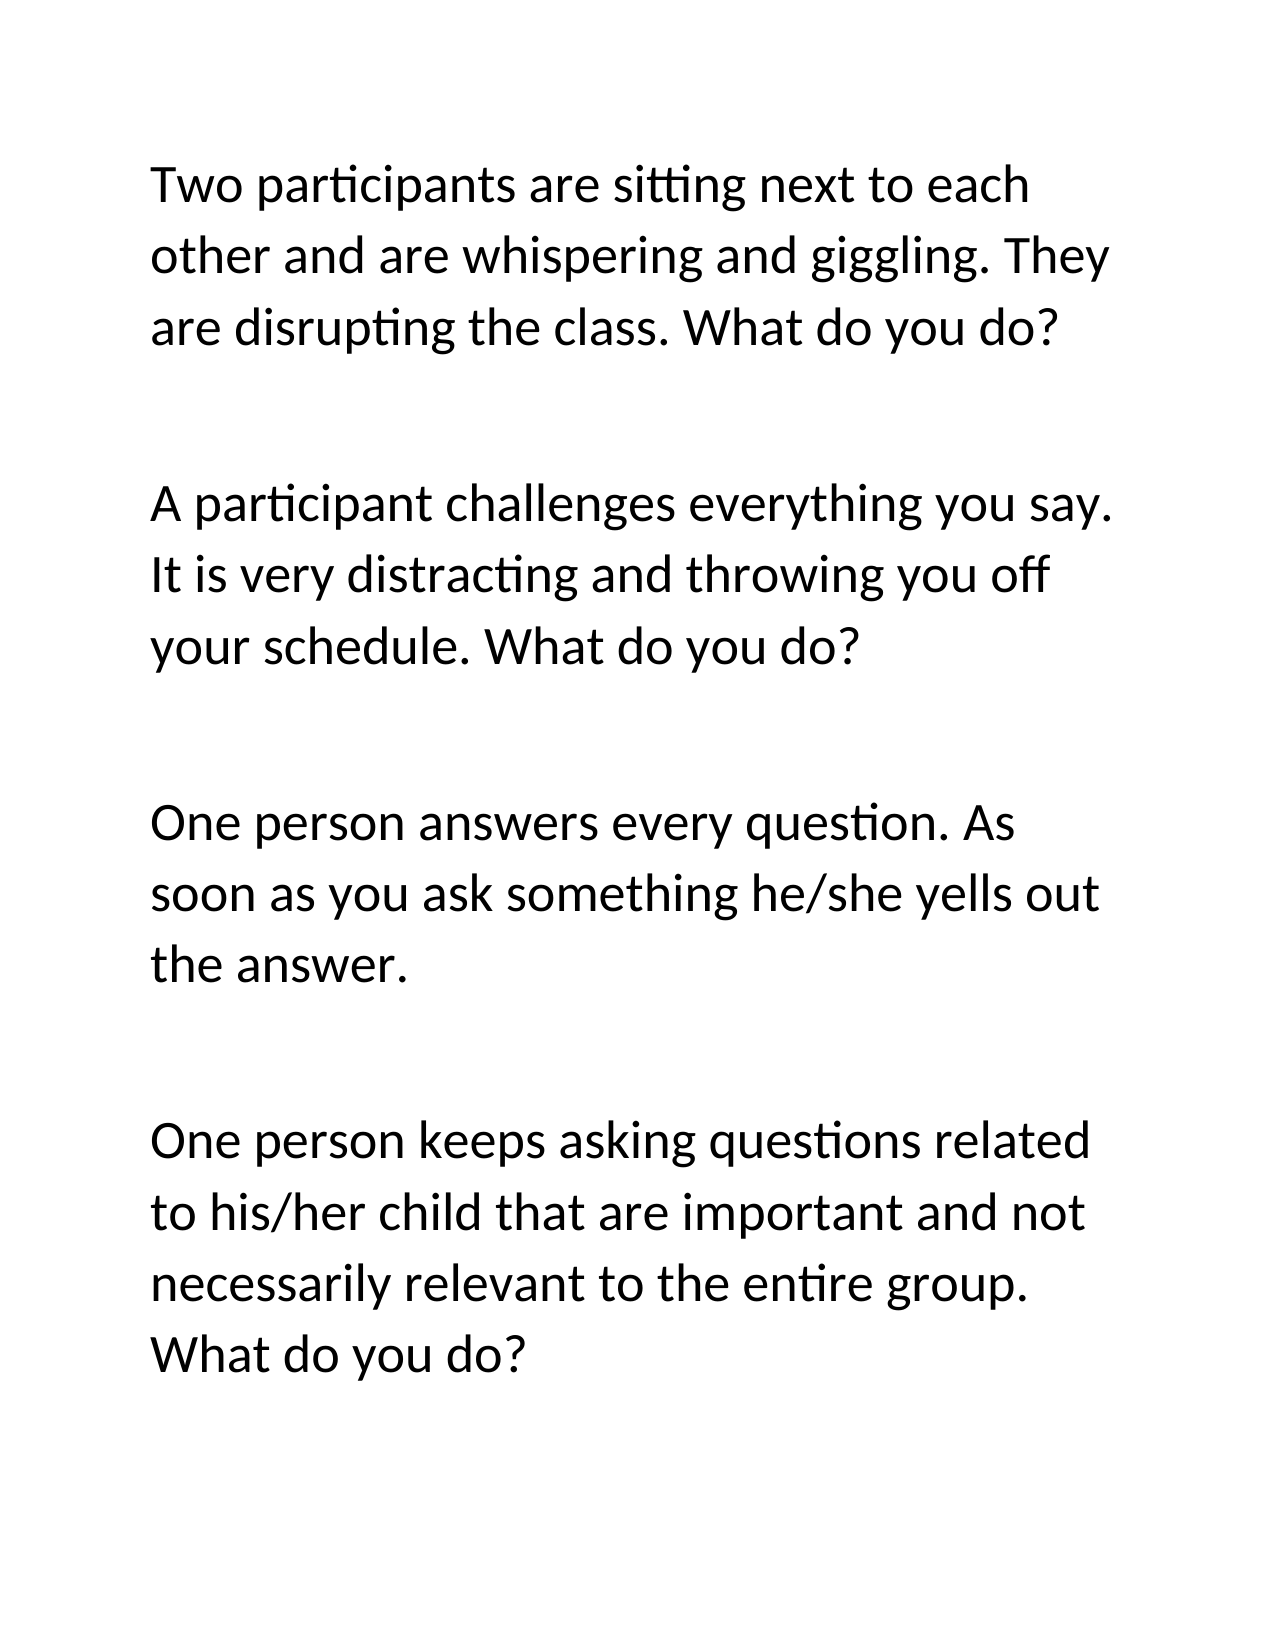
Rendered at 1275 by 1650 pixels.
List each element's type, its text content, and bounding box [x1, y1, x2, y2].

text One person keeps asking questions related to his/her child that are important and not necessarily relevant to the entire group. What do you do? [150, 1106, 1125, 1386]
text Two participants are sitting next to each other and are whispering and giggling. They are disrupting the class. What do you do? [150, 150, 1125, 359]
text One person answers every question. As soon as you ask something he/she yells out the answer. [150, 787, 1125, 996]
text A participant challenges everything you say. It is very distracting and throwing you off your schedule. What do you do? [150, 469, 1125, 678]
